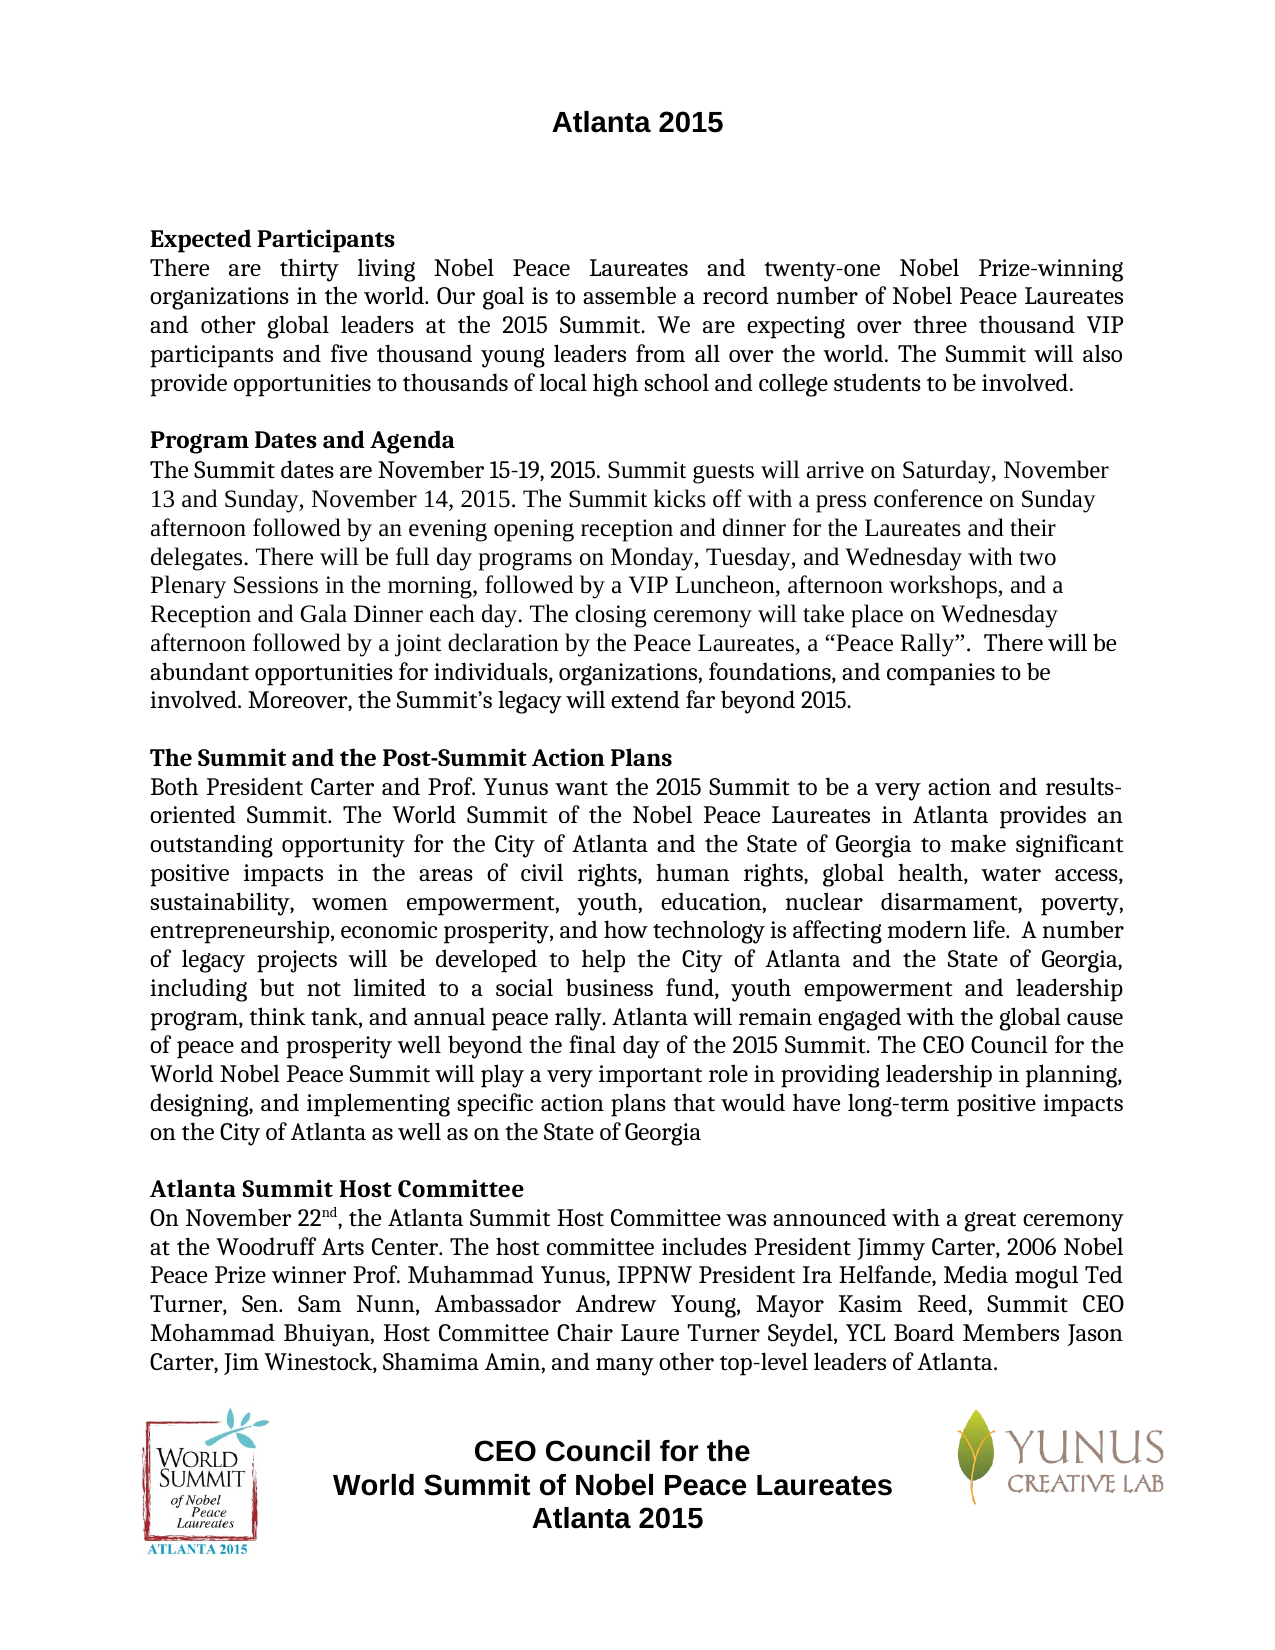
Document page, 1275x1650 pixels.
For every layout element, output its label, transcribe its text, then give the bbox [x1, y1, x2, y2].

text On November 22nd, the Atlanta Summit Host Committee was announced with a great ceremony at the Woodruff Arts Center. The host committee includes President Jimmy Carter, 2006 Nobel Peace Prize winner Prof. Muhammad Yunus, IPPNW President Ira Helfande, Media mogul Ted Turner, Sen. Sam Nunn, Ambassador Andrew Young, Mayor Kasim Reed, Summit CEO Mohammad Bhuiyan, Host Committee Chair Laure Turner Seydel, YCL Board Members Jason Carter, Jim Winestock, Shamima Amin, and many other top-level leaders of Atlanta. [150, 1204, 1125, 1376]
text There are thirty living Nobel Peace Laureates and twenty-one Nobel Prize-winning organizations in the world. Our goal is to assemble a record number of Nobel Peace Laureates and other global leaders at the 2015 Summit. We are expecting over three thousand VIP participants and five thousand young leaders from all over the world. The Summit will also provide opportunities to thousands of local high school and college students to be involved. [150, 253, 1125, 397]
text Both President Carter and Prof. Yunus want the 2015 Summit to be a very action and results-oriented Summit. The World Summit of the Nobel Peace Laureates in Atlanta provides an outstanding opportunity for the City of Atlanta and the State of Georgia to make significant positive impacts in the areas of civil rights, human rights, global health, water access, sustainability, women empowerment, youth, education, nuclear disarmament, poverty, entrepreneurship, economic prosperity, and how technology is affecting modern life. A number of legacy projects will be developed to help the City of Atlanta and the State of Georgia, including but not limited to a social business fund, youth empowerment and leadership program, think tank, and annual peace rally. Atlanta will remain engaged with the global cause of peace and prosperity well beyond the final day of the 2015 Summit. The CEO Council for the World Nobel Peace Summit will play a very important role in providing leadership in planning, designing, and implementing specific action plans that would have long-term positive impacts on the City of Atlanta as well as on the State of Georgia [150, 773, 1125, 1146]
text Atlanta Summit Host Committee [150, 1175, 1125, 1204]
text The Summit and the Post-Summit Action Plans [150, 744, 1125, 773]
text World Summit of Nobel Peace Laureates [269, 1467, 964, 1501]
text CEO Council for the [269, 1434, 956, 1467]
list Atlanta 2015 [269, 1501, 1125, 1534]
text Expected Participants [150, 225, 1125, 253]
picture [140, 1404, 269, 1554]
list Atlanta 2015 [150, 105, 1125, 138]
text The Summit dates are November 15-19, 2015. Summit guests will arrive on Saturday, November 13 and Sunday, November 14, 2015. The Summit kicks off with a press conference on Sunday afternoon followed by an evening opening reception and dinner for the Laureates and their delegates. There will be full day programs on Monday, Tuesday, and Wednesday with two Plenary Sessions in the morning, followed by a VIP Luncheon, afternoon workshops, and a Reception and Gala Dinner each day. The closing ceremony will take place on Wednesday afternoon followed by a joint declaration by the Peace Laureates, a “Peace Rally”. There will be abundant opportunities for individuals, organizations, foundations, and companies to be involved. Moreover, the Summit’s legacy will extend far beyond 2015. [150, 455, 1125, 715]
picture [953, 1404, 1163, 1507]
text Program Dates and Agenda [150, 426, 1125, 455]
